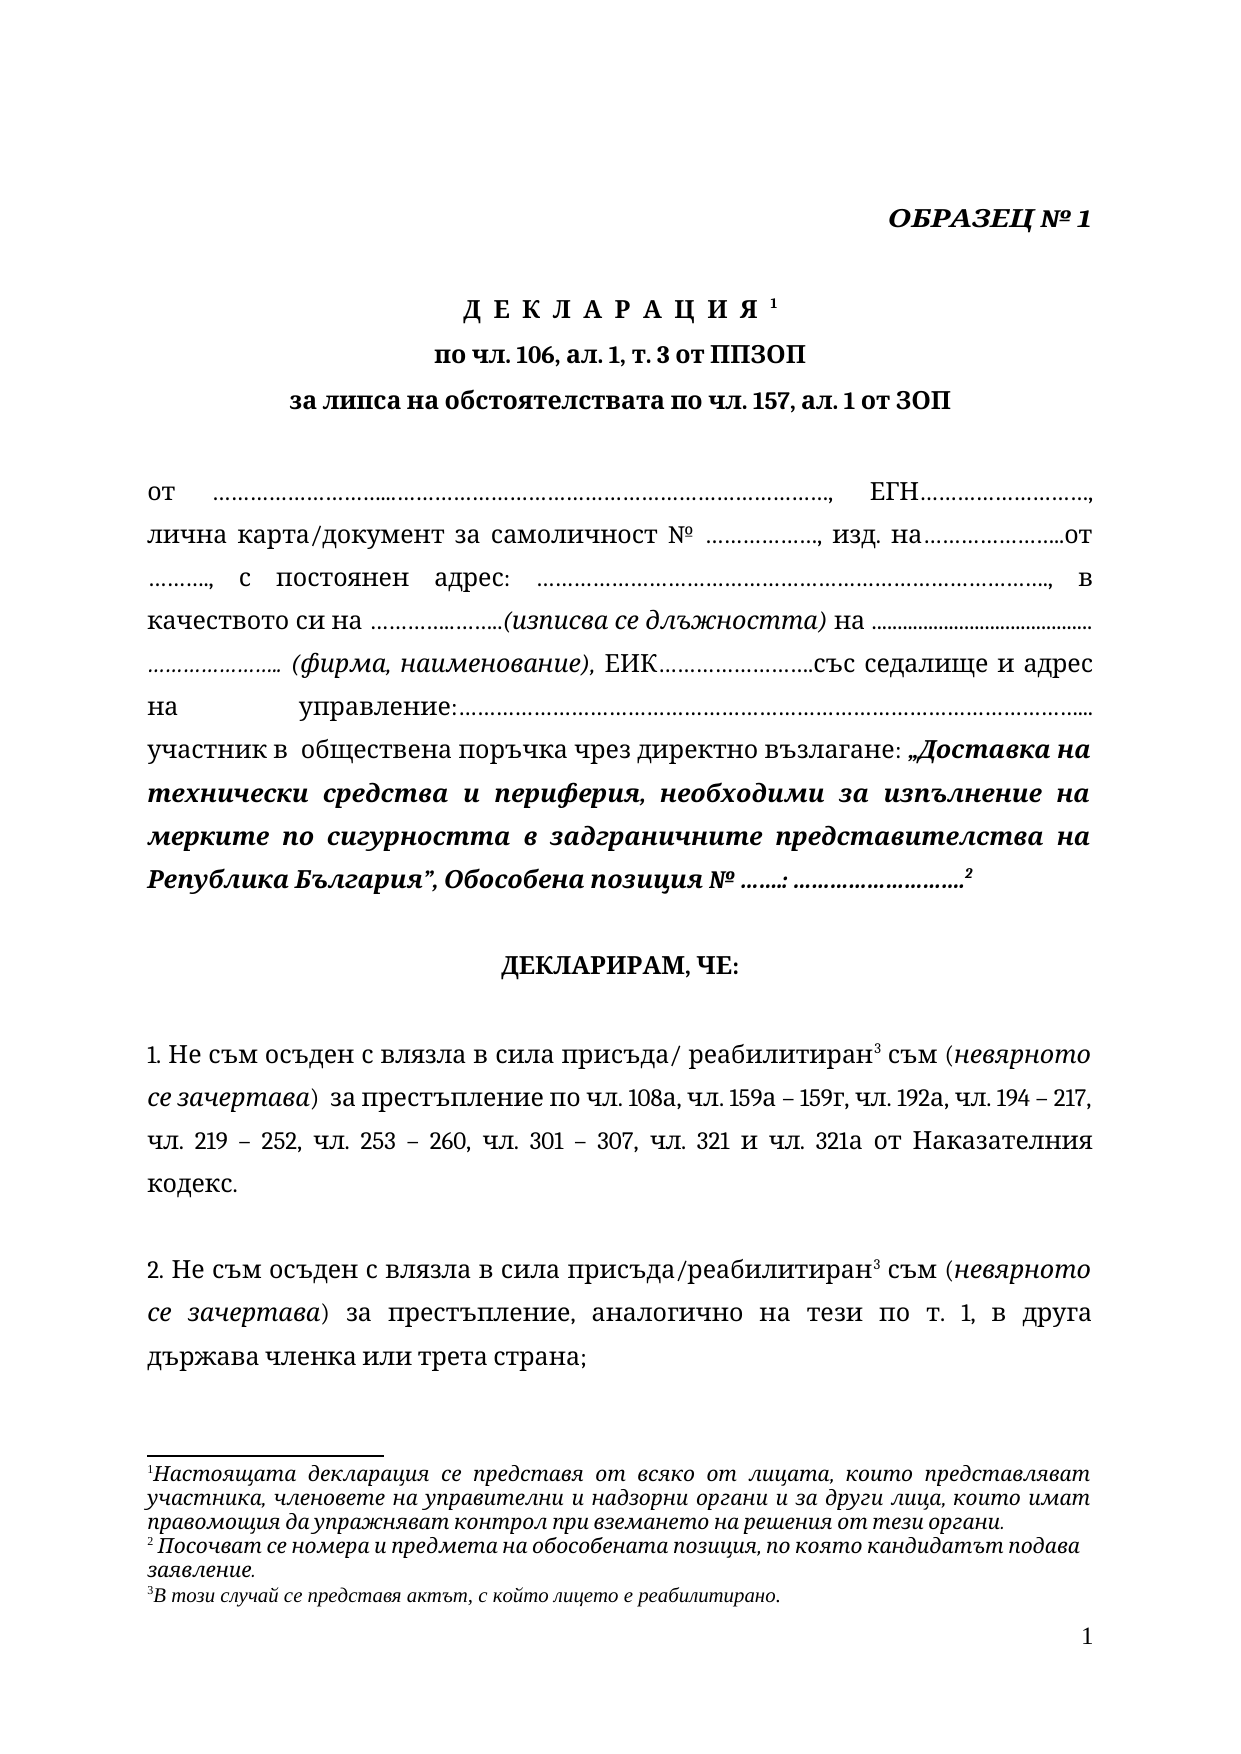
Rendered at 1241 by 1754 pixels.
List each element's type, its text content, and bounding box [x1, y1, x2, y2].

text по чл. 106, ал. 1, т. 3 от ППЗОП [147, 341, 1093, 370]
text 1. Не съм осъден с влязла в сила присъда/ реабилитиран съм (невярното се зачертава) за престъпление по чл. 108а, чл. 159а – 159г, чл. 192а, чл. 194 – 217, чл. 219 – 252, чл. 253 – 260, чл. 301 – 307, чл. 321 и чл. 321а от Наказателния кодекс. [147, 1041, 1093, 1199]
text ДЕКЛАРИРАМ, ЧЕ: [147, 952, 1093, 981]
text 2. Не съм осъден с влязла в сила присъда/реабилитиран3 съм (невярното се зачертава) за престъпление, аналогично на тези по т. 1, в друга държава членка или трета страна; [147, 1256, 1093, 1371]
text ОБРАЗЕЦ № 1 [147, 204, 1093, 233]
text от ………………………...……………………………………………………………, ЕГН………………………, лична карта/документ за самоличност № ………………, изд. на…………………..от ………., с постоянен адрес: ………………………………………………………………………., в качеството си на …………..……..(изписва се длъжността) на ...........................................………………….. (фирма, наименование), ЕИК…………………….със седалище и адрес на управление:………………………………………………………………………………………... участник в обществена поръчка чрез директно възлагане: „Доставка на технически средства и периферия, необходими за изпълнение на мерките по сигурността в задграничните представителства на Република България”, Обособена позиция № …….: ………………………. [147, 478, 1093, 894]
text ДЕКЛАРАЦИЯ [147, 296, 1093, 324]
text за липса на обстоятелствата по чл. 157, ал. 1 от ЗОП [147, 387, 1093, 415]
